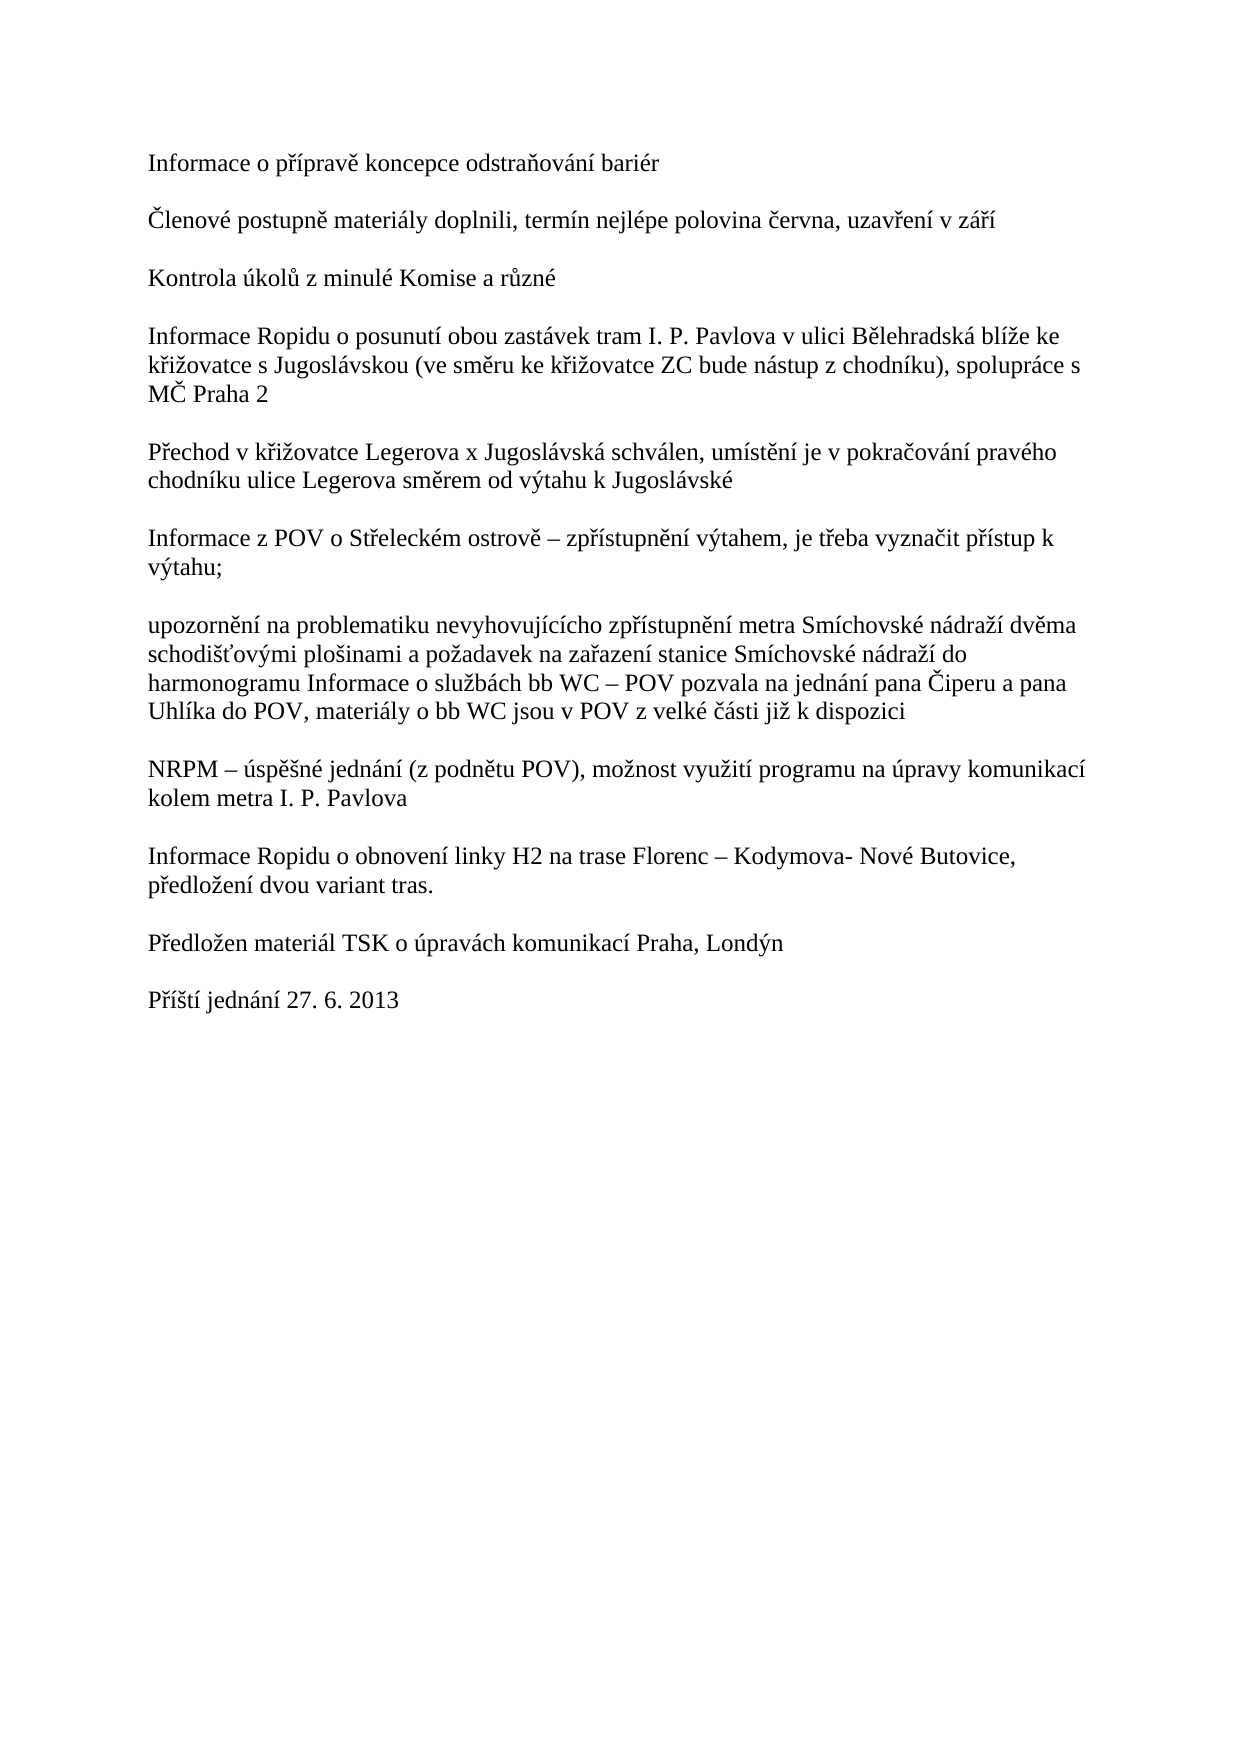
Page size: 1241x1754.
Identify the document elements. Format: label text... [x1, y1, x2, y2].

text upozornění na problematiku nevyhovujícícho zpřístupnění metra Smíchovské nádraží dvěma schodišťovými plošinami a požadavek na zařazení stanice Smíchovské nádraží do harmonogramu Informace o službách bb WC – POV pozvala na jednání pana Čiperu a pana Uhlíka do POV, materiály o bb WC jsou v POV z velké části již k dispozici [148, 610, 1093, 725]
text Informace o přípravě koncepce odstraňování bariér [148, 148, 1093, 176]
text Členové postupně materiály doplnili, termín nejlépe polovina června, uzavření v září [148, 206, 1093, 234]
text Informace Ropidu o obnovení linky H2 na trase Florenc – Kodymova- Nové Butovice, předložení dvou variant tras. [148, 841, 1093, 898]
text NRPM – úspěšné jednání (z podnětu POV), možnost využití programu na úpravy komunikací kolem metra I. P. Pavlova [148, 754, 1093, 812]
text Přechod v křižovatce Legerova x Jugoslávská schválen, umístění je v pokračování pravého chodníku ulice Legerova směrem od výtahu k Jugoslávské [148, 437, 1093, 494]
text Kontrola úkolů z minulé Komise a různé [148, 263, 1093, 292]
text Příští jednání 27. 6. 2013 [148, 986, 1093, 1014]
text Informace z POV o Střeleckém ostrově – zpřístupnění výtahem, je třeba vyznačit přístup k výtahu; [148, 523, 1093, 581]
text Předložen materiál TSK o úpravách komunikací Praha, Londýn [148, 928, 1093, 956]
text Informace Ropidu o posunutí obou zastávek tram I. P. Pavlova v ulici Bělehradská blíže ke křižovatce s Jugoslávskou (ve směru ke křižovatce ZC bude nástup z chodníku), spolupráce s MČ Praha 2 [148, 321, 1093, 408]
